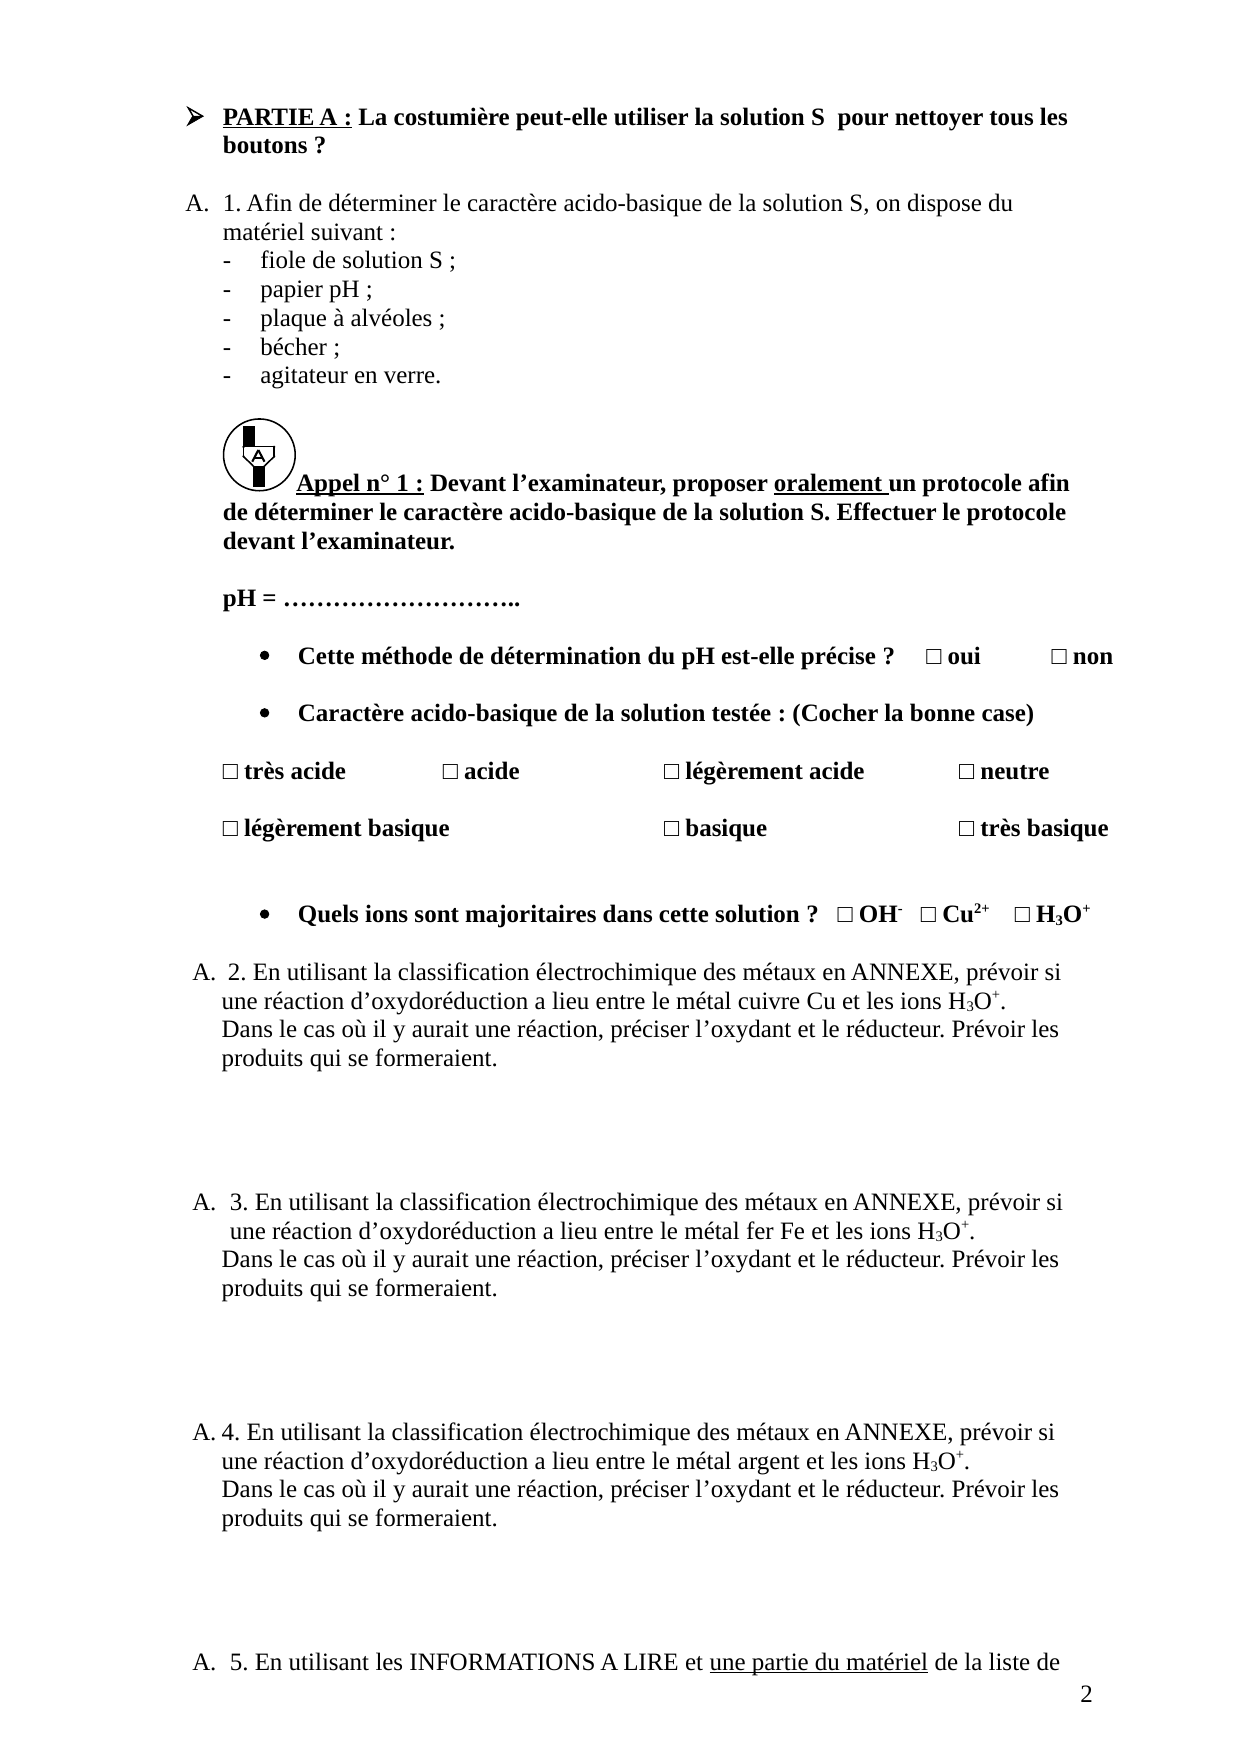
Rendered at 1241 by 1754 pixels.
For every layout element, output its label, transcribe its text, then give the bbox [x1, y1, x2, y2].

list Caractère acido-basique de la solution testée : (Cocher la bonne case) [260, 698, 1093, 727]
list □ très acide □ acide □ légèrement acide □ neutre [223, 756, 1093, 813]
list 1. Afin de déterminer le caractère acido-basique de la solution S, on dispose du matériel suivant : [185, 188, 1093, 246]
list agitateur en verre. [223, 361, 1093, 389]
list Dans le cas où il y aurait une réaction, préciser l’oxydant et le réducteur. Prévoir les produits qui se formeraient. [221, 1474, 1093, 1532]
list Appel n° 1 : Devant l’examinateur, proposer oralement un protocole afin de déterminer le caractère acido-basique de la solution S. Effectuer le protocole devant l’examinateur. [223, 418, 1093, 554]
list Dans le cas où il y aurait une réaction, préciser l’oxydant et le réducteur. Prévoir les produits qui se formeraient. [221, 1244, 1093, 1302]
list fiole de solution S ; [223, 246, 1093, 274]
list PARTIE A : La costumière peut-elle utiliser la solution S pour nettoyer tous les boutons ? [185, 102, 1093, 159]
list 3. En utilisant la classification électrochimique des métaux en ANNEXE, prévoir si une réaction d’oxydoréduction a lieu entre le métal fer Fe et les ions H3O+. [192, 1187, 1093, 1244]
list pH = ……………………….. [223, 583, 1093, 612]
list plaque à alvéoles ; [223, 303, 1093, 332]
list Cette méthode de détermination du pH est-elle précise ? □ oui □ non [260, 641, 1137, 669]
list Dans le cas où il y aurait une réaction, préciser l’oxydant et le réducteur. Prévoir les produits qui se formeraient. [221, 1014, 1093, 1072]
list papier pH ; [223, 274, 1093, 303]
list 4. En utilisant la classification électrochimique des métaux en ANNEXE, prévoir si une réaction d’oxydoréduction a lieu entre le métal argent et les ions H3O+. [177, 1417, 1093, 1474]
list □ légèrement basique □ basique □ très basique [223, 813, 1152, 842]
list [192, 1647, 1093, 1676]
list Quels ions sont majoritaires dans cette solution ? □ OH- □ Cu2+ □ H3O+ [260, 899, 1181, 928]
list bécher ; [223, 332, 1093, 361]
list 2. En utilisant la classification électrochimique des métaux en ANNEXE, prévoir si une réaction d’oxydoréduction a lieu entre le métal cuivre Cu et les ions H3O+. [192, 957, 1093, 1014]
